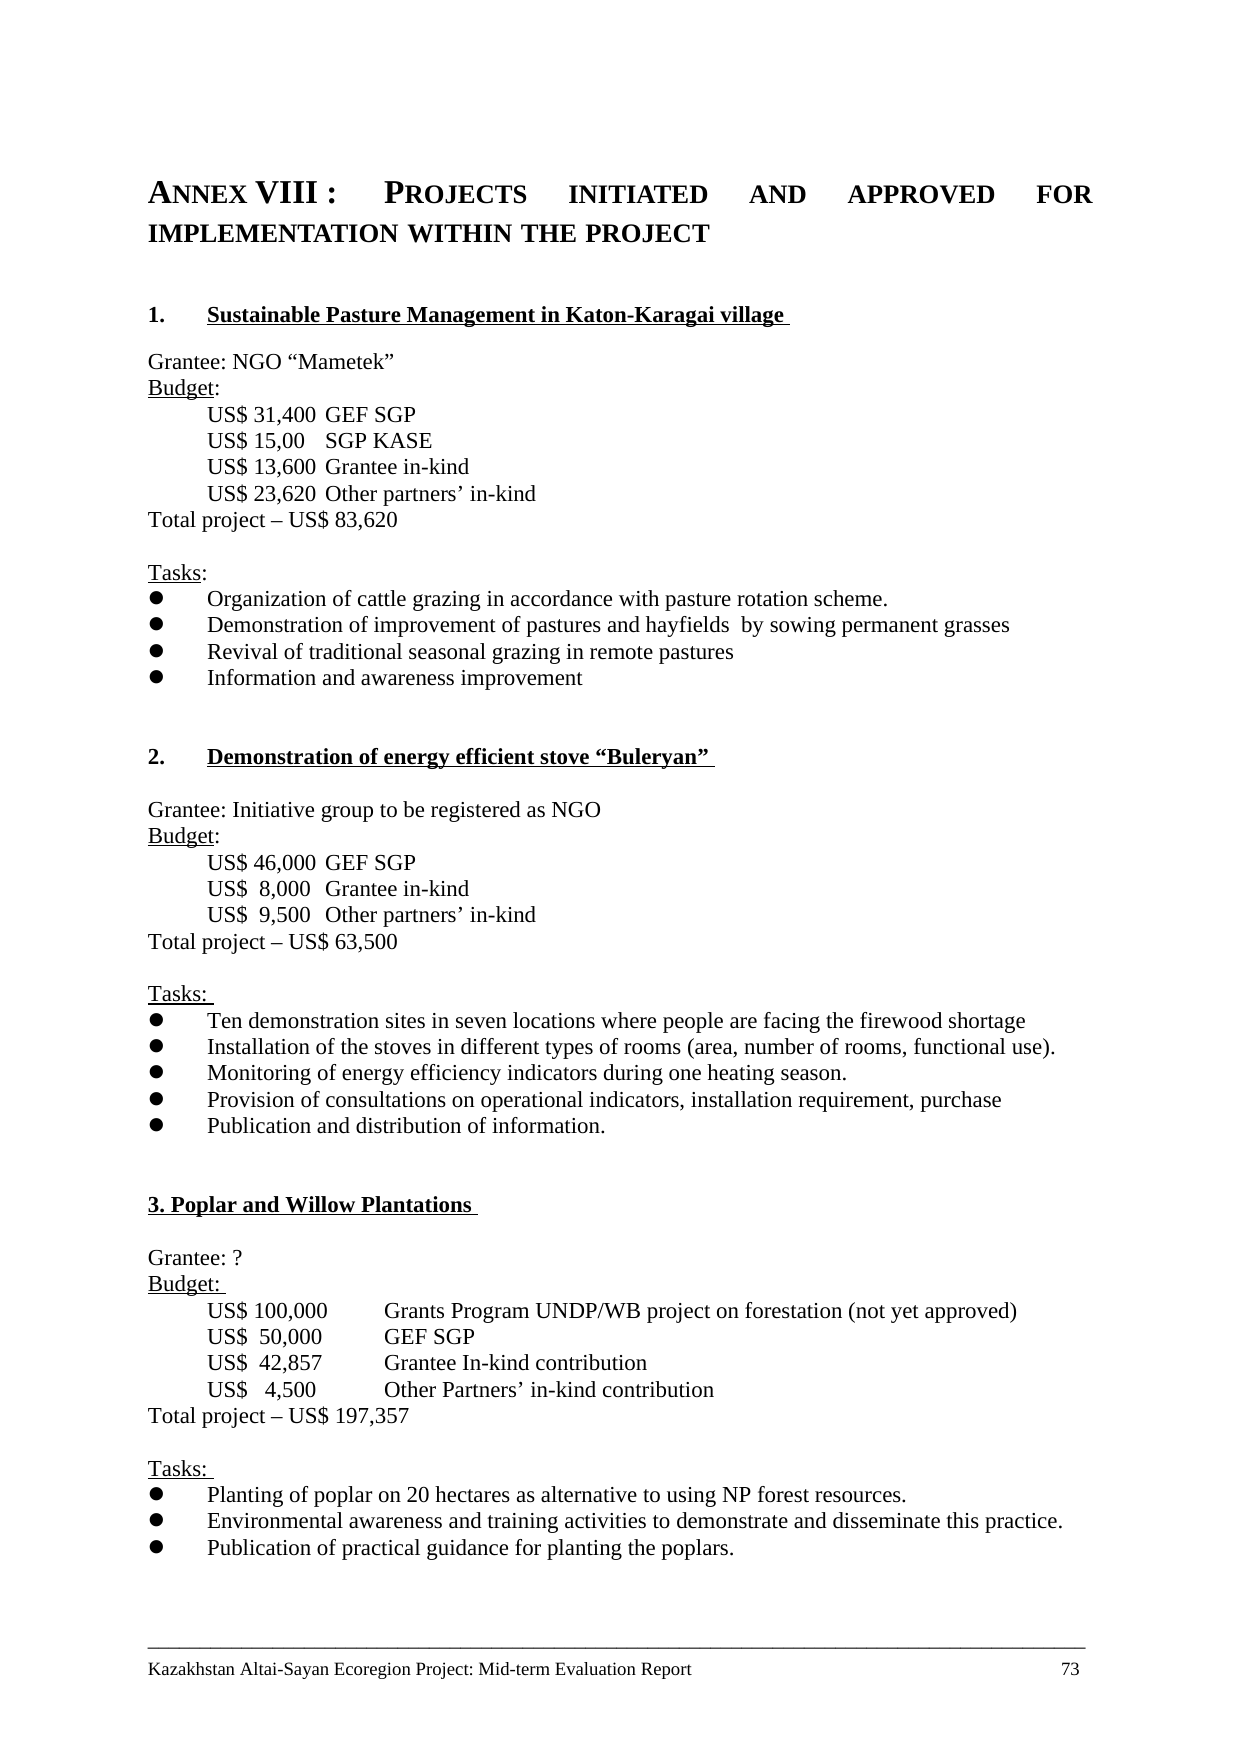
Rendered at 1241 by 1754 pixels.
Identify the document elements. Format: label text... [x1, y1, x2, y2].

list Publication and distribution of information. [148, 1112, 1092, 1138]
list Provision of consultations on operational indicators, installation requirement, purchase [148, 1086, 1092, 1112]
text US$ 13,600 Grantee in-kind [207, 453, 1092, 480]
text US$ 31,400 GEF SGP [207, 401, 1092, 427]
text Tasks: [148, 559, 1092, 585]
list Information and awareness improvement [148, 664, 1092, 691]
list Publication of practical guidance for planting the poplars. [148, 1534, 1092, 1560]
list Monitoring of energy efficiency indicators during one heating season. [148, 1059, 1092, 1086]
list Installation of the stoves in different types of rooms (area, number of rooms, functional use). [148, 1033, 1092, 1059]
list Revival of traditional seasonal grazing in remote pastures [148, 638, 1092, 664]
text Total project – US$ 197,357 [148, 1402, 1092, 1428]
text US$ 9,500 Other partners’ in-kind [207, 901, 1092, 928]
text Tasks: [148, 980, 1092, 1007]
text Budget: [148, 374, 1092, 401]
text US$ 4,500 Other Partners’ in-kind contribution [207, 1376, 1092, 1402]
text Budget: [148, 822, 1092, 849]
list Environmental awareness and training activities to demonstrate and disseminate this practice. [148, 1507, 1092, 1534]
list Organization of cattle grazing in accordance with pasture rotation scheme. [148, 585, 1092, 611]
list Sustainable Pasture Management in Katon-Karagai village [148, 301, 1092, 327]
text US$ 46,000 GEF SGP [207, 849, 1092, 875]
text Grantee: Initiative group to be registered as NGO [148, 796, 1092, 822]
text US$ 23,620 Other partners’ in-kind [207, 480, 1092, 506]
text Total project – US$ 63,500 [148, 928, 1092, 954]
text US$ 8,000 Grantee in-kind [207, 875, 1092, 901]
subtitle Annex VIII : Projects initiated and approved for implementation within the project [148, 173, 1092, 249]
list Planting of poplar on 20 hectares as alternative to using NP forest resources. [148, 1481, 1092, 1507]
text Grantee: ? [148, 1244, 1092, 1270]
list Ten demonstration sites in seven locations where people are facing the firewood shortage [148, 1007, 1092, 1033]
list Demonstration of energy efficient stove “Buleryan” [148, 743, 1092, 769]
text Total project – US$ 83,620 [148, 506, 1092, 532]
text US$ 100,000 Grants Program UNDP/WB project on forestation (not yet approved) [207, 1297, 1092, 1323]
text Budget: [148, 1270, 1092, 1297]
list Demonstration of improvement of pastures and hayfields by sowing permanent grasses [148, 611, 1092, 638]
text Tasks: [148, 1455, 1092, 1481]
text Grantee: NGO “Mametek” [148, 348, 1092, 374]
text 3. Poplar and Willow Plantations [148, 1191, 1092, 1218]
text US$ 15,00 SGP KASE [207, 427, 1092, 453]
text US$ 50,000 GEF SGP [207, 1323, 1092, 1349]
text US$ 42,857 Grantee In-kind contribution [207, 1349, 1092, 1376]
